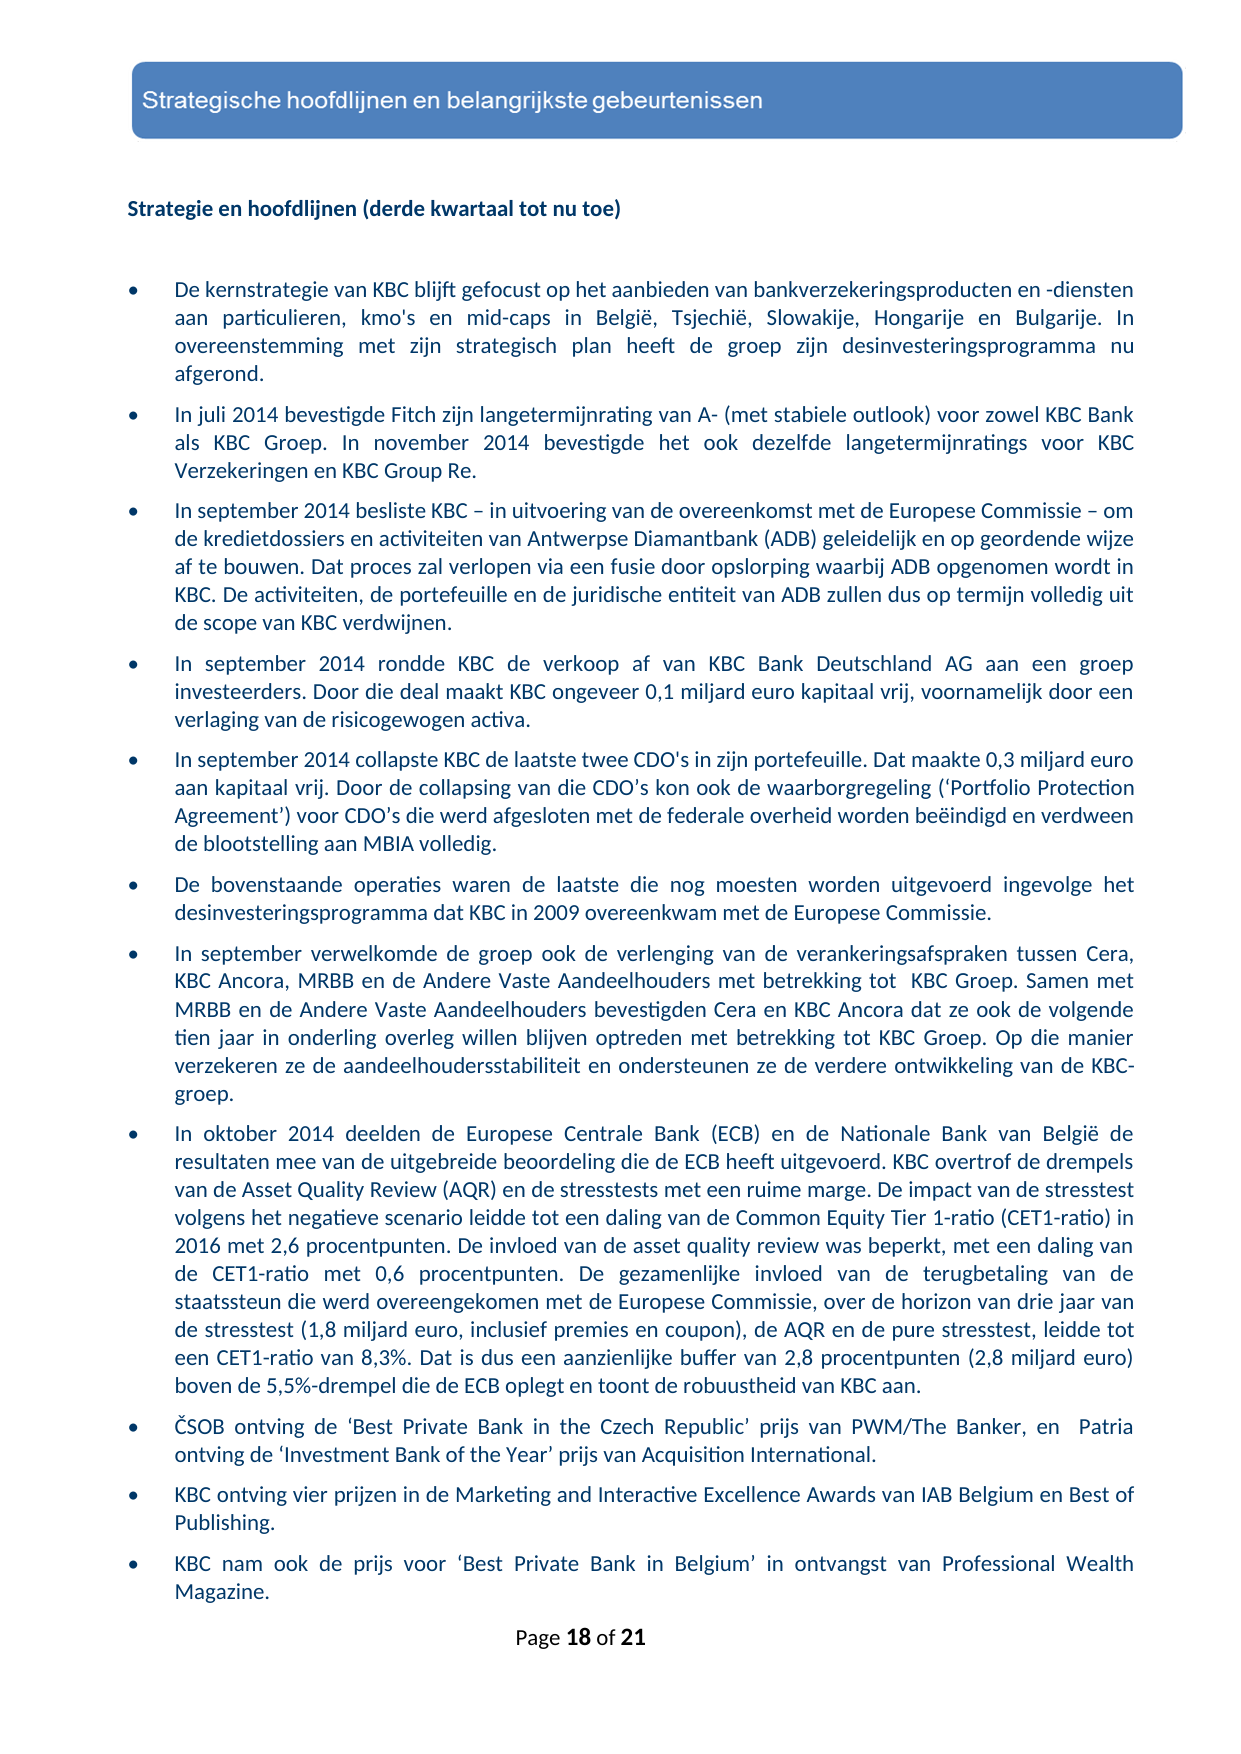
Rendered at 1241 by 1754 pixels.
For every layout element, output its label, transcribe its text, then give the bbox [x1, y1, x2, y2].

picture [127, 59, 1186, 142]
list KBC ontving vier prijzen in de Marketing and Interactive Excellence Awards van IAB Belgium en Best of Publishing. [127, 1481, 1136, 1537]
list In juli 2014 bevestigde Fitch zijn langetermijnrating van A- (met stabiele outlook) voor zowel KBC Bank als KBC Groep. In november 2014 bevestigde het ook dezelfde langetermijnratings voor KBC Verzekeringen en KBC Group Re. [127, 400, 1136, 484]
list In september 2014 collapste KBC de laatste twee CDO's in zijn portefeuille. Dat maakte 0,3 miljard euro aan kapitaal vrij. Door de collapsing van die CDO’s kon ook de waarborgregeling (‘Portfolio Protection Agreement’) voor CDO’s die werd afgesloten met de federale overheid worden beëindigd en verdween de blootstelling aan MBIA volledig. [127, 746, 1136, 858]
list KBC nam ook de prijs voor ‘Best Private Bank in Belgium’ in ontvangst van Professional Wealth Magazine. [127, 1549, 1136, 1605]
text Strategie en hoofdlijnen (derde kwartaal tot nu toe) [127, 194, 1136, 222]
list In september verwelkomde de groep ook de verlenging van de verankeringsafspraken tussen Cera, KBC Ancora, MRBB en de Andere Vaste Aandeelhouders met betrekking tot KBC Groep. Samen met MRBB en de Andere Vaste Aandeelhouders bevestigden Cera en KBC Ancora dat ze ook de volgende tien jaar in onderling overleg willen blijven optreden met betrekking tot KBC Groep. Op die manier verzekeren ze de aandeelhoudersstabiliteit en ondersteunen ze de verdere ontwikkeling van de KBC-groep. [127, 939, 1136, 1107]
list De kernstrategie van KBC blijft gefocust op het aanbieden van bankverzekeringsproducten en -diensten aan particulieren, kmo's en mid-caps in België, Tsjechië, Slowakije, Hongarije en Bulgarije. In overeenstemming met zijn strategisch plan heeft de groep zijn desinvesteringsprogramma nu afgerond. [127, 275, 1136, 387]
list In oktober 2014 deelden de Europese Centrale Bank (ECB) en de Nationale Bank van België de resultaten mee van de uitgebreide beoordeling die de ECB heeft uitgevoerd. KBC overtrof de drempels van de Asset Quality Review (AQR) en de stresstests met een ruime marge. De impact van de stresstest volgens het negatieve scenario leidde tot een daling van de Common Equity Tier 1-ratio (CET1-ratio) in 2016 met 2,6 procentpunten. De invloed van de asset quality review was beperkt, met een daling van de CET1-ratio met 0,6 procentpunten. De gezamenlijke invloed van de terugbetaling van de staatssteun die werd overeengekomen met de Europese Commissie, over de horizon van drie jaar van de stresstest (1,8 miljard euro, inclusief premies en coupon), de AQR en de pure stresstest, leidde tot een CET1-ratio van 8,3%. Dat is dus een aanzienlijke buffer van 2,8 procentpunten (2,8 miljard euro) boven de 5,5%-drempel die de ECB oplegt en toont de robuustheid van KBC aan. [127, 1119, 1136, 1399]
list In september 2014 rondde KBC de verkoop af van KBC Bank Deutschland AG aan een groep investeerders. Door die deal maakt KBC ongeveer 0,1 miljard euro kapitaal vrij, voornamelijk door een verlaging van de risicogewogen activa. [127, 649, 1136, 733]
list De bovenstaande operaties waren de laatste die nog moesten worden uitgevoerd ingevolge het desinvesteringsprogramma dat KBC in 2009 overeenkwam met de Europese Commissie. [127, 870, 1136, 926]
list In september 2014 besliste KBC – in uitvoering van de overeenkomst met de Europese Commissie – om de kredietdossiers en activiteiten van Antwerpse Diamantbank (ADB) geleidelijk en op geordende wijze af te bouwen. Dat proces zal verlopen via een fusie door opslorping waarbij ADB opgenomen wordt in KBC. De activiteiten, de portefeuille en de juridische entiteit van ADB zullen dus op termijn volledig uit de scope van KBC verdwijnen. [127, 496, 1136, 636]
list ČSOB ontving de ‘Best Private Bank in the Czech Republic’ prijs van PWM/The Banker, en Patria ontving de ‘Investment Bank of the Year’ prijs van Acquisition International. [127, 1412, 1136, 1468]
